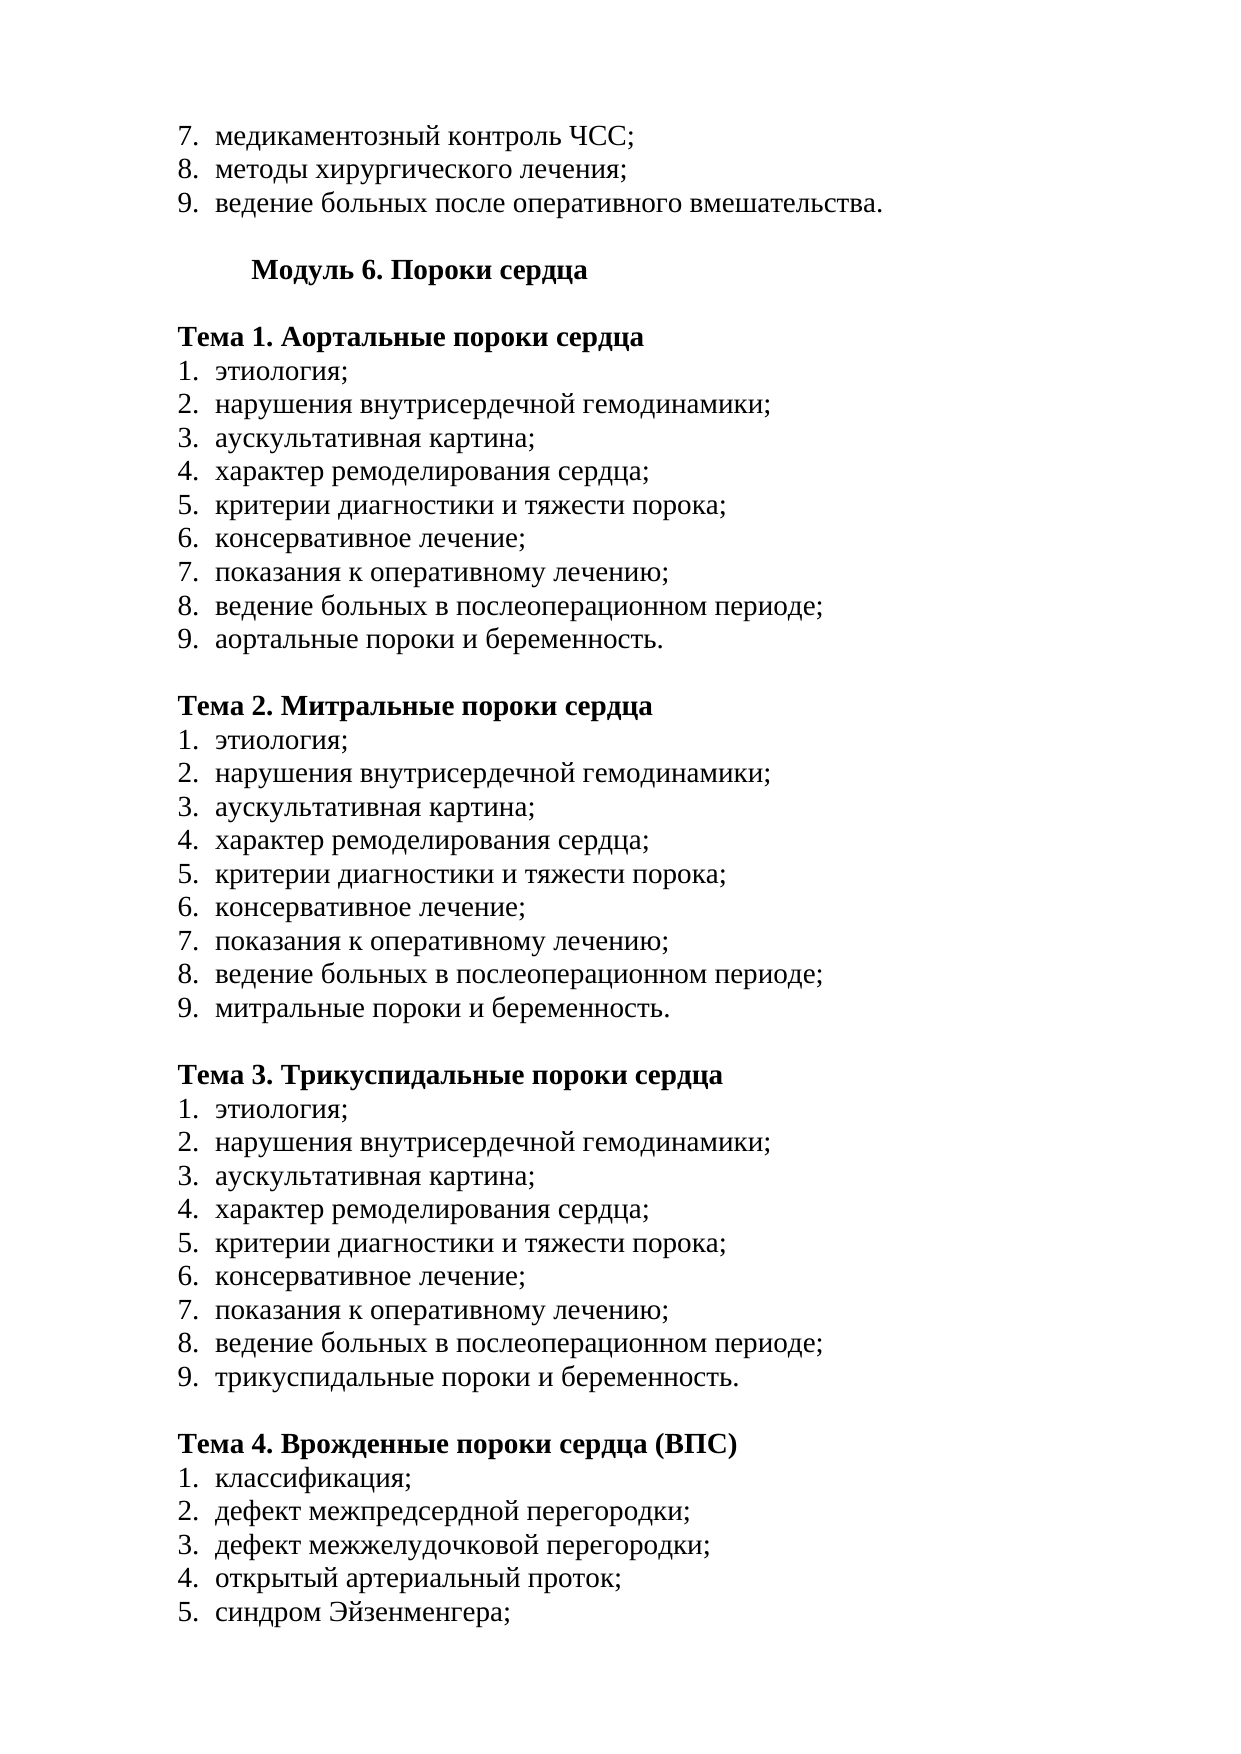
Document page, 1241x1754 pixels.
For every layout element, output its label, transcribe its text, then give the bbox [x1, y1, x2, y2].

list показания к оперативному лечению; [177, 923, 1152, 957]
list аускультативная картина; [177, 420, 1152, 453]
list классификация; [177, 1460, 1152, 1493]
list митральные пороки и беременность. [177, 990, 1152, 1024]
list этиология; [177, 722, 1152, 755]
list нарушения внутрисердечной гемодинамики; [177, 755, 1152, 789]
list консервативное лечение; [177, 521, 1152, 554]
list дефект межпредсердной перегородки; [177, 1493, 1152, 1527]
list ведение больных в послеоперационном периоде; [177, 1326, 1152, 1359]
list Тема 3. Трикуспидальные пороки сердца [177, 1057, 1152, 1091]
list показания к оперативному лечению; [177, 554, 1152, 588]
list ведение больных в послеоперационном периоде; [177, 588, 1152, 621]
list Тема 2. Митральные пороки сердца [177, 688, 1152, 722]
list нарушения внутрисердечной гемодинамики; [177, 386, 1152, 420]
list методы хирургического лечения; [177, 152, 1152, 185]
list характер ремоделирования сердца; [177, 1191, 1152, 1225]
list ведение больных в послеоперационном периоде; [177, 957, 1152, 990]
list ведение больных после оперативного вмешательства. [177, 185, 1152, 219]
list Тема 4. Врожденные пороки сердца (ВПС) [177, 1426, 1152, 1460]
list этиология; [177, 1091, 1152, 1124]
list консервативное лечение; [177, 889, 1152, 923]
list нарушения внутрисердечной гемодинамики; [177, 1124, 1152, 1158]
list дефект межжелудочковой перегородки; [177, 1527, 1152, 1560]
list показания к оперативному лечению; [177, 1292, 1152, 1326]
list медикаментозный контроль ЧСС; [177, 118, 1152, 152]
list характер ремоделирования сердца; [177, 822, 1152, 856]
list Тема 1. Аортальные пороки сердца [177, 319, 1152, 353]
list аускультативная картина; [177, 1158, 1152, 1191]
list этиология; [177, 353, 1152, 386]
list трикуспидальные пороки и беременность. [177, 1359, 1152, 1393]
list критерии диагностики и тяжести порока; [177, 1225, 1152, 1258]
list критерии диагностики и тяжести порока; [177, 487, 1152, 521]
list критерии диагностики и тяжести порока; [177, 856, 1152, 889]
list консервативное лечение; [177, 1258, 1152, 1292]
list аускультативная картина; [177, 789, 1152, 822]
list характер ремоделирования сердца; [177, 453, 1152, 487]
list Модуль 6. Пороки сердца [177, 252, 1152, 286]
list синдром Эйзенменгера; [177, 1594, 1152, 1627]
list открытый артериальный проток; [177, 1560, 1152, 1594]
list аортальные пороки и беременность. [177, 621, 1152, 655]
